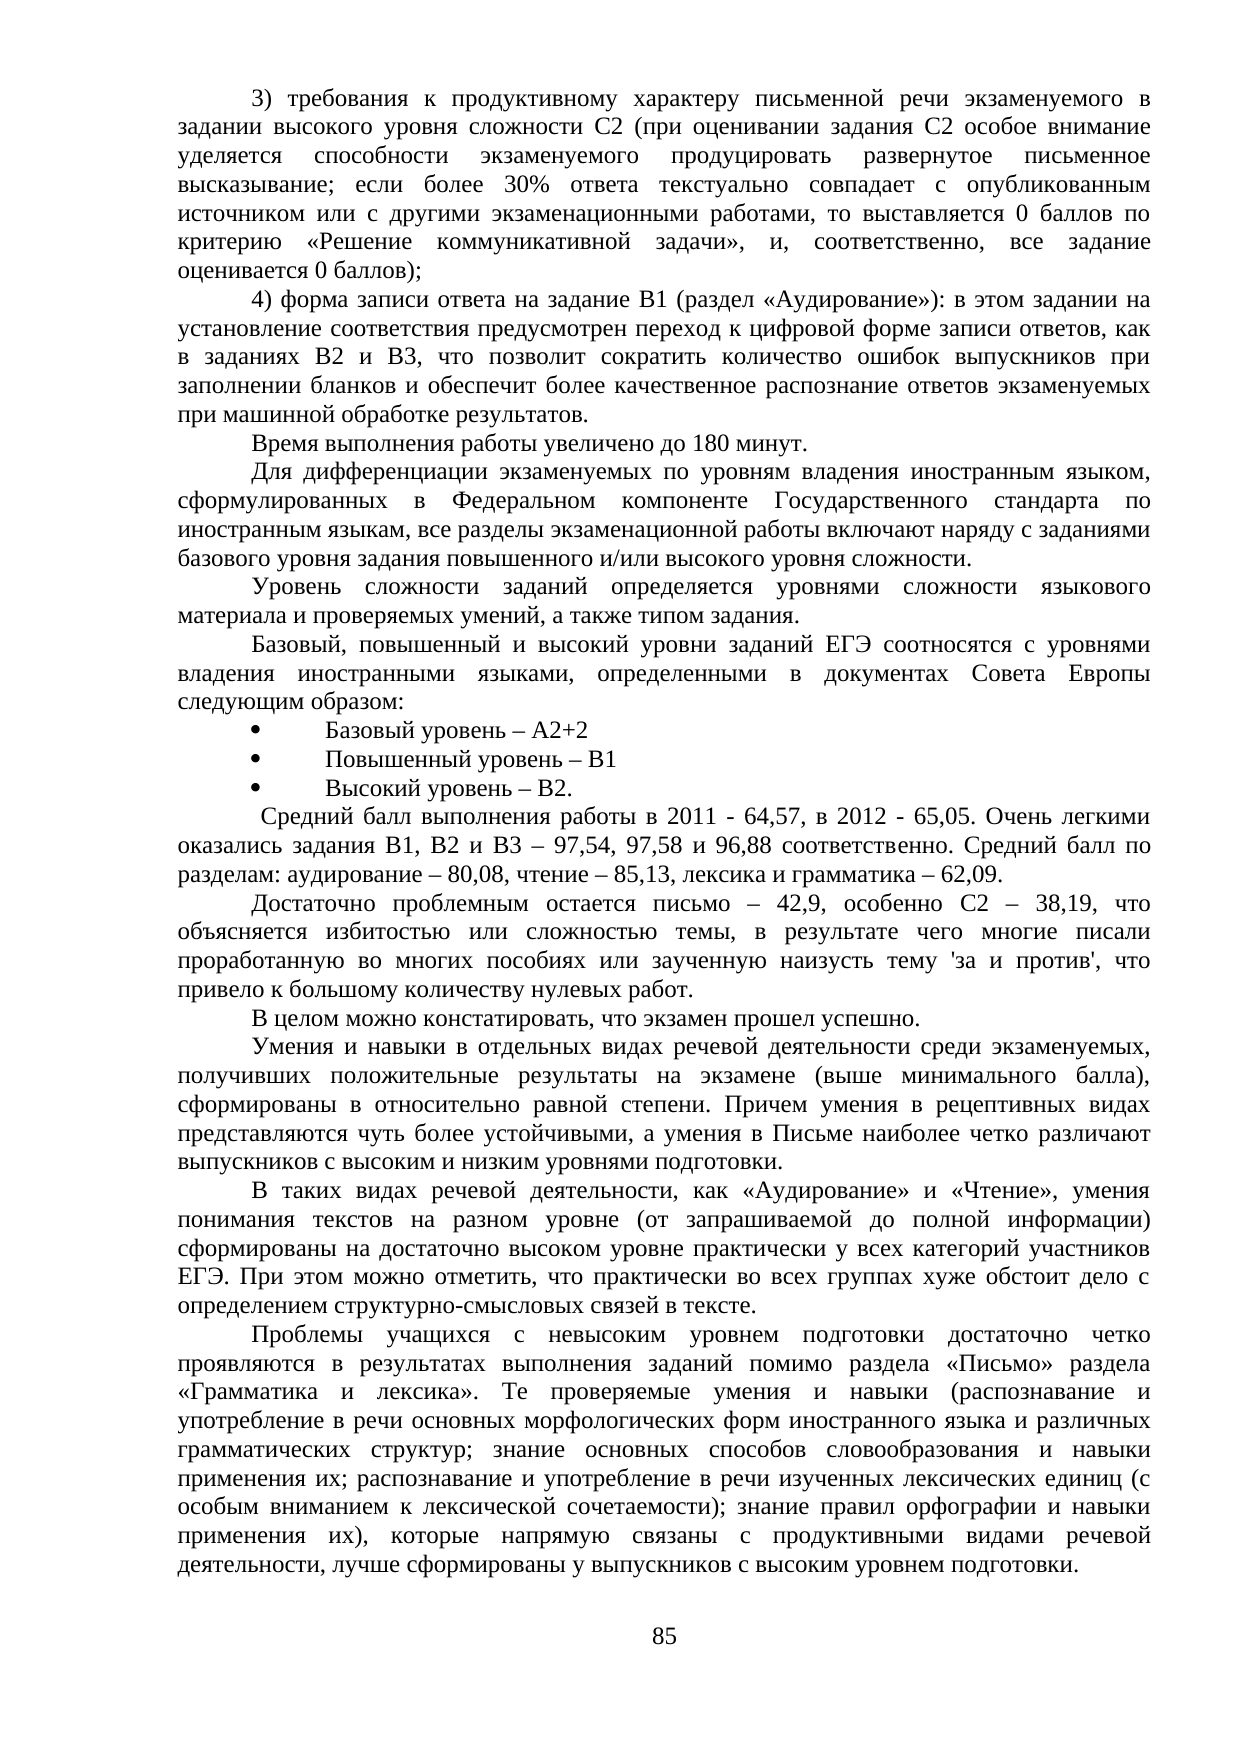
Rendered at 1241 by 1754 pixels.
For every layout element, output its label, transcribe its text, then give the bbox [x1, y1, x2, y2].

text 3) требования к продуктивному характеру письменной речи экзаменуемого в задании высокого уровня сложности С2 (при оценивании задания С2 особое внимание уделяется способности экзаменуемого продуцировать развернутое письменное высказывание; если более 30% ответа текстуально совпадает с опубликованным источником или с другими экзаменационными работами, то выставляется 0 баллов по критерию «Решение коммуникативной задачи», и, соответственно, все задание оценивается 0 баллов); [177, 83, 1152, 284]
list Высокий уровень – В2. [177, 773, 1152, 801]
text Время выполнения работы увеличено до 180 минут. [177, 428, 1152, 456]
text Средний балл выполнения работы в 2011 - 64,57, в 2012 - 65,05. Очень легкими оказались задания В1, В2 и В3 – 97,54, 97,58 и 96,88 соответственно. Средний балл по разделам: аудирование – 80,08, чтение – 85,13, лексика и грамматика – 62,09. [177, 801, 1152, 888]
text В целом можно констатировать, что экзамен прошел успешно. [177, 1003, 1152, 1031]
text 4) форма записи ответа на задание В1 (раздел «Аудирование»): в этом задании на установление соответствия предусмотрен переход к цифровой форме записи ответов, как в заданиях В2 и В3, что позволит сократить количество ошибок выпускников при заполнении бланков и обеспечит более качественное распознание ответов экзаменуемых при машинной обработке результатов. [177, 284, 1152, 428]
text Базовый, повышенный и высокий уровни заданий ЕГЭ соотносятся с уровнями владения иностранными языками, определенными в документах Совета Европы следующим образом: [177, 629, 1152, 715]
text Достаточно проблемным остается письмо – 42,9, особенно С2 – 38,19, что объясняется избитостью или сложностью темы, в результате чего многие писали проработанную во многих пособиях или заученную наизусть тему 'за и против', что привело к большому количеству нулевых работ. [177, 888, 1152, 1003]
list Повышенный уровень – В1 [177, 744, 1152, 773]
text Проблемы учащихся с невысоким уровнем подготовки достаточно четко проявляются в результатах выполнения заданий помимо раздела «Письмо» раздела «Грамматика и лексика». Те проверяемые умения и навыки (распознавание и употребление в речи основных морфологических форм иностранного языка и различных грамматических структур; знание основных способов словообразования и навыки применения их; распознавание и употребление в речи изученных лексических единиц (с особым вниманием к лексической сочетаемости); знание правил орфографии и навыки применения их), которые напрямую связаны с продуктивными видами речевой деятельности, лучше сформированы у выпускников с высоким уровнем подготовки. [177, 1319, 1152, 1578]
list Базовый уровень – A2+2 [177, 715, 1152, 744]
text Уровень сложности заданий определяется уровнями сложности языкового материала и проверяемых умений, а также типом задания. [177, 571, 1152, 629]
text В таких видах речевой деятельности, как «Аудирование» и «Чтение», умения понимания текстов на разном уровне (от запрашиваемой до полной информации) сформированы на достаточно высоком уровне практически у всех категорий участников ЕГЭ. При этом можно отметить, что практически во всех группах хуже обстоит дело с определением структурно-смысловых связей в тексте. [177, 1175, 1152, 1319]
text Для дифференциации экзаменуемых по уровням владения иностранным языком, сформулированных в Федеральном компоненте Государственного стандарта по иностранным языкам, все разделы экзаменационной работы включают наряду с заданиями базового уровня задания повышенного и/или высокого уровня сложности. [177, 456, 1152, 571]
text Умения и навыки в отдельных видах речевой деятельности среди экзаменуемых, получивших положительные результаты на экзамене (выше минимального балла), сформированы в относительно равной степени. Причем умения в рецептивных видах представляются чуть более устойчивыми, а умения в Письме наиболее четко различают выпускников с высоким и низким уровнями подготовки. [177, 1031, 1152, 1175]
